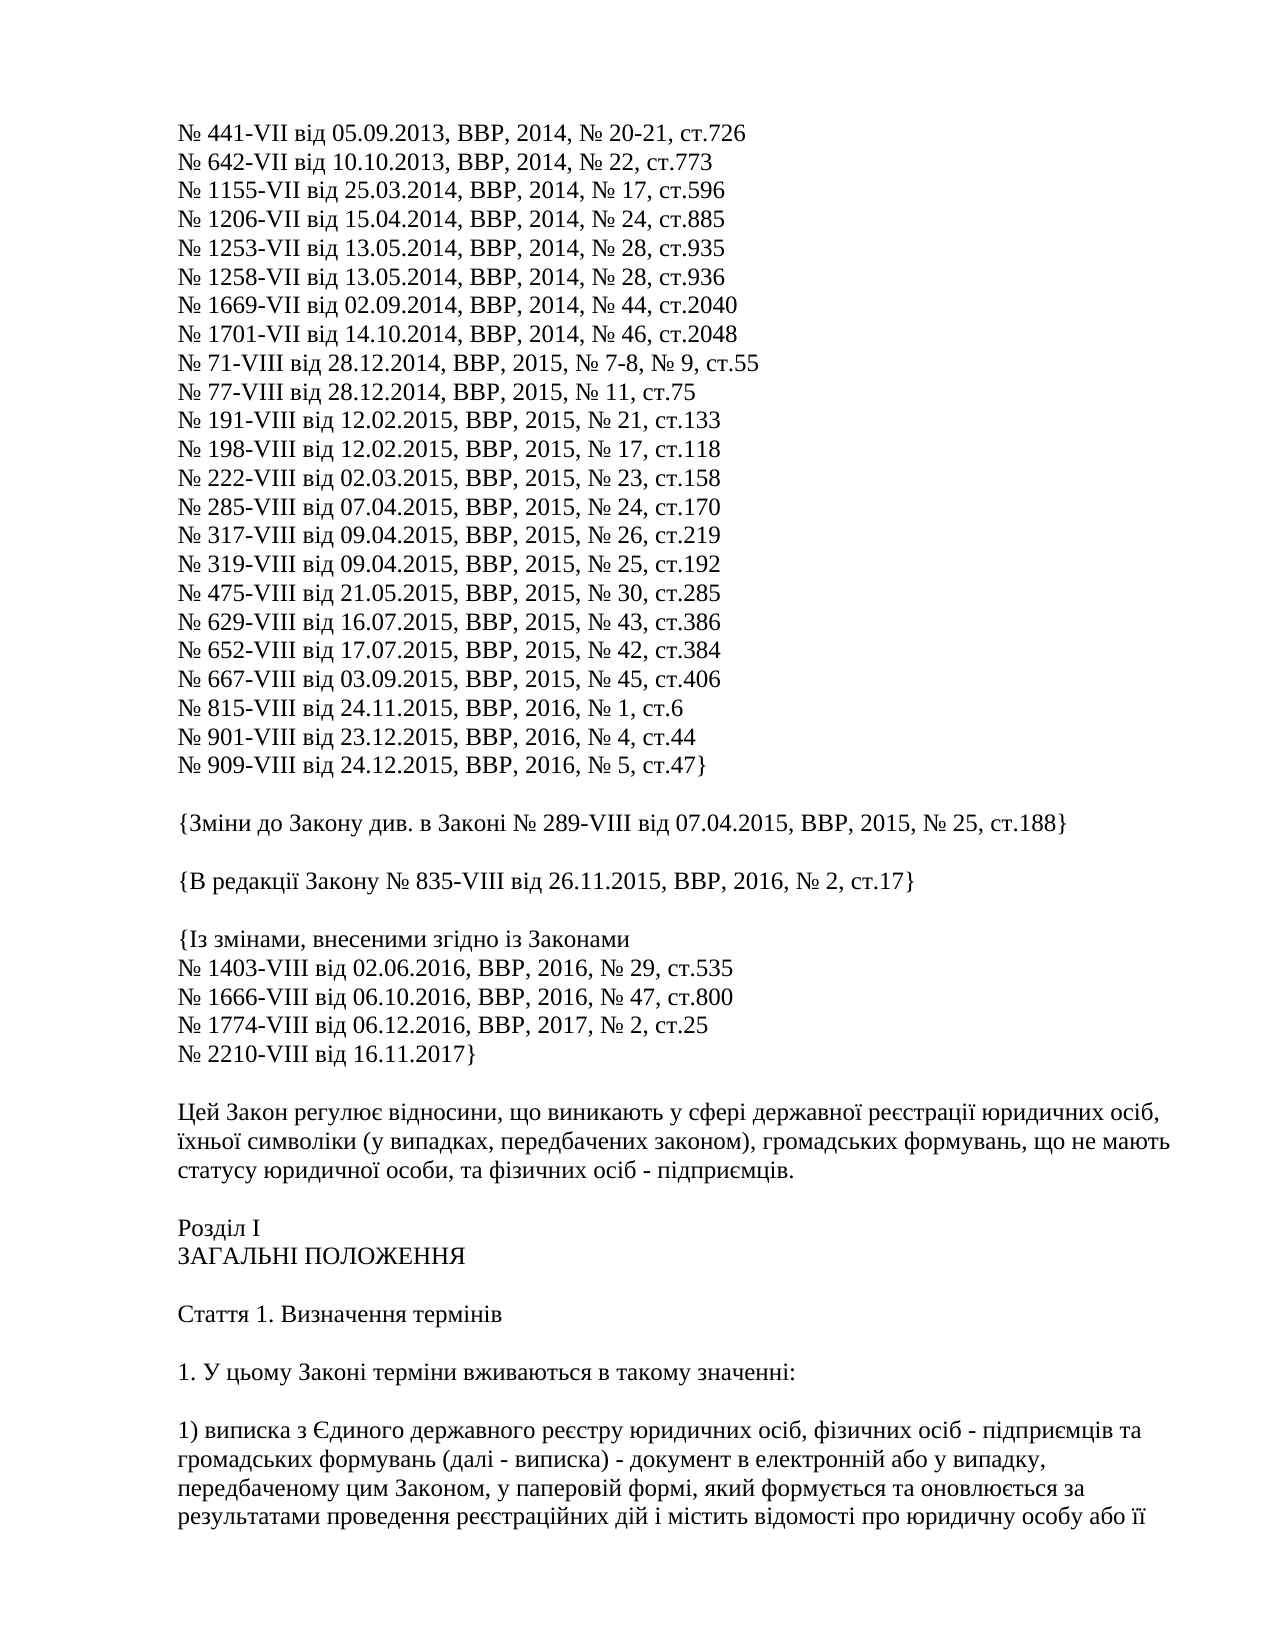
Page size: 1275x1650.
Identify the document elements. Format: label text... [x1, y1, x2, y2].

text Стаття 1. Визначення термінів [177, 1299, 1186, 1328]
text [177, 1415, 1186, 1530]
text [177, 118, 1186, 779]
text {Зміни до Закону див. в Законі № 289-VIII від 07.04.2015, ВВР, 2015, № 25, ст.188} [177, 808, 1186, 837]
text Розділ I ЗАГАЛЬНІ ПОЛОЖЕННЯ [177, 1213, 1186, 1270]
text {В редакції Закону № 835-VIII від 26.11.2015, ВВР, 2016, № 2, ст.17} [177, 866, 1186, 895]
text Цей Закон регулює відносини, що виникають у сфері державної реєстрації юридичних осіб, їхньої символіки (у випадках, передбачених законом), громадських формувань, що не мають статусу юридичної особи, та фізичних осіб - підприємців. [177, 1097, 1186, 1183]
text 1. У цьому Законі терміни вживаються в такому значенні: [177, 1357, 1186, 1386]
text {Із змінами, внесеними згідно із Законами № 1403-VIII від 02.06.2016, ВВР, 2016, № 29, ст.535 № 1666-VIII від 06.10.2016, ВВР, 2016, № 47, ст.800 № 1774-VIII від 06.12.2016, ВВР, 2017, № 2, ст.25 № 2210-VIII від 16.11.2017} [177, 924, 1186, 1068]
